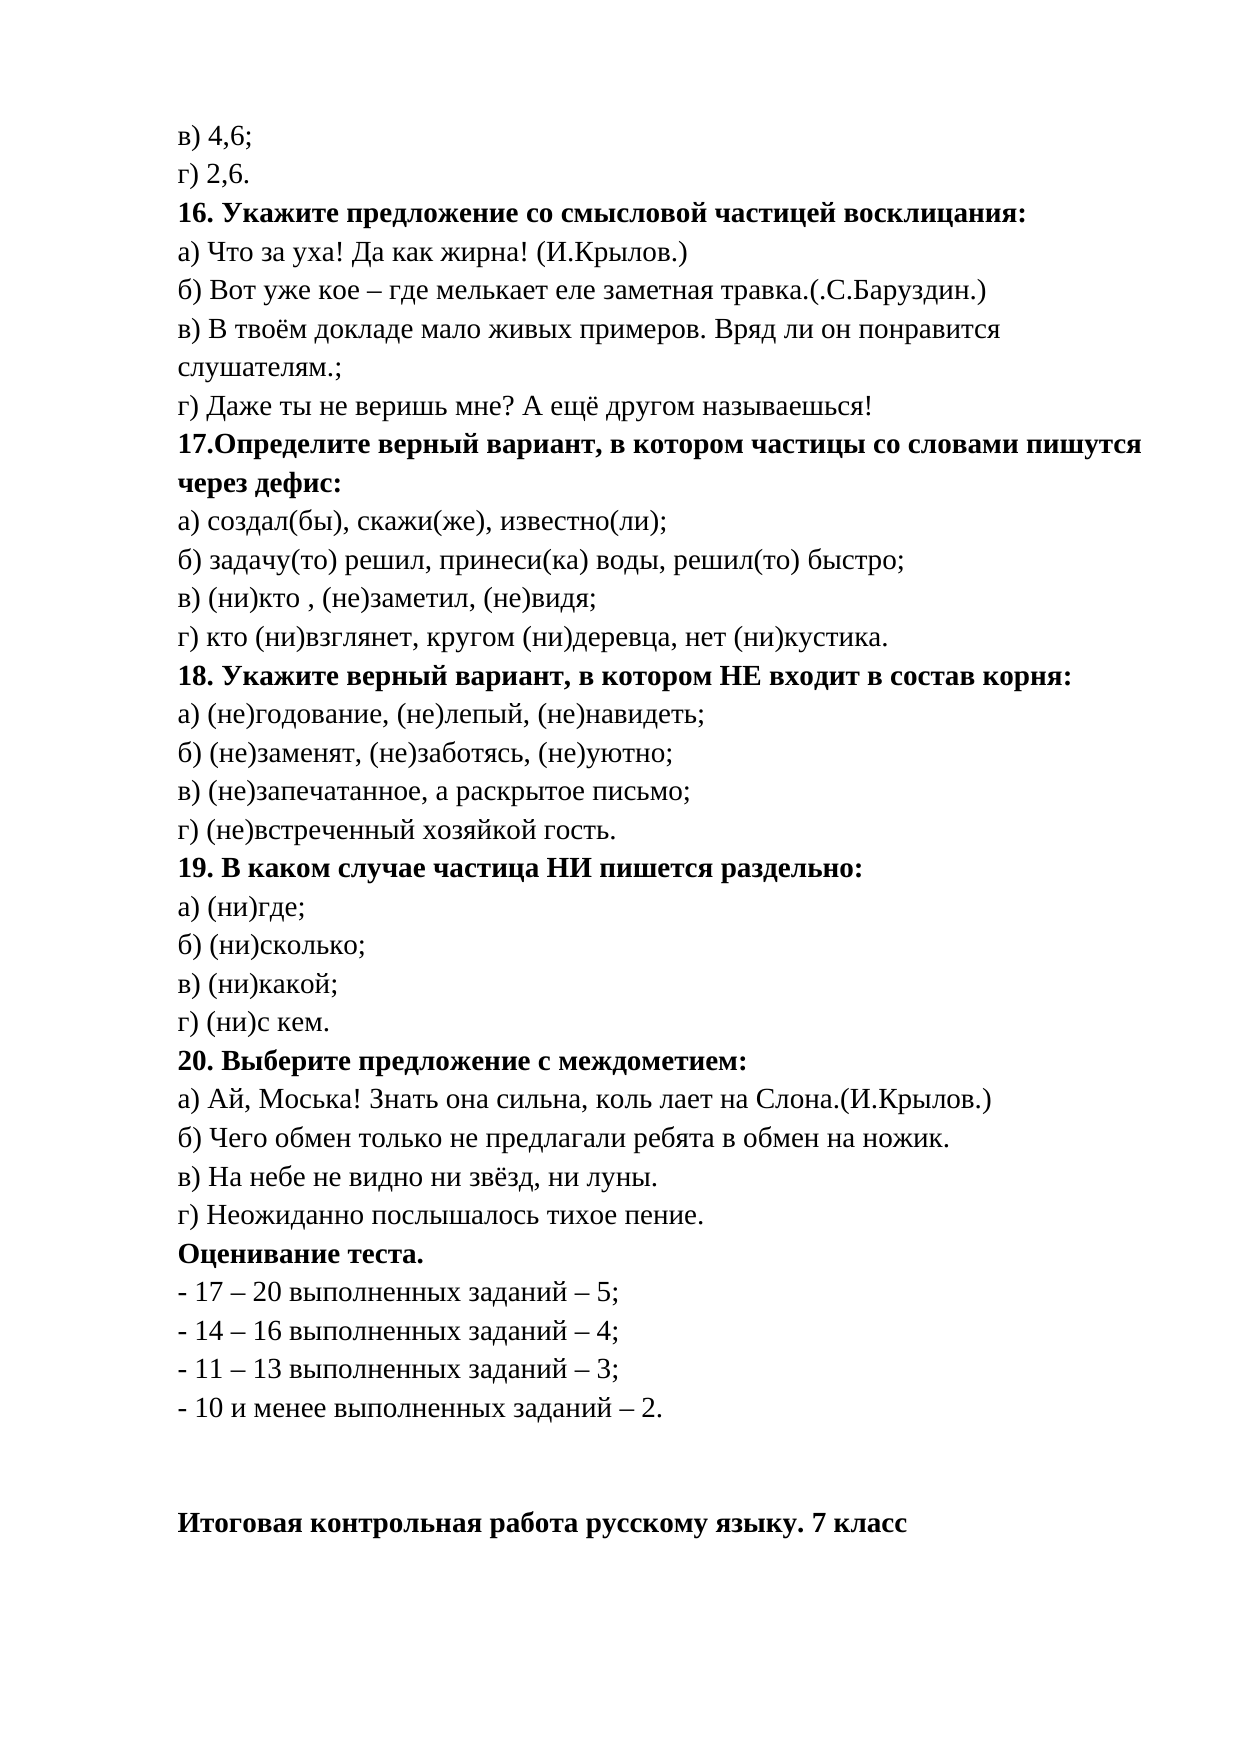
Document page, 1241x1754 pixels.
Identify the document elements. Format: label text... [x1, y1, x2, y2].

text 16. Укажите предложение со смысловой частицей восклицания: [177, 195, 1152, 229]
text б) (не)заменят, (не)заботясь, (не)уютно; [177, 735, 1152, 768]
text а) создал(бы), скажи(же), известно(ли); [177, 503, 1152, 537]
text г) Даже ты не веришь мне? А ещё другом называешься! [177, 388, 1152, 421]
text 19. В каком случае частица НИ пишется раздельно: [177, 850, 1152, 884]
text а) Ай, Моська! Знать она сильна, коль лает на Слона.(И.Крылов.) [177, 1082, 1152, 1115]
text в) На небе не видно ни звёзд, ни луны. [177, 1159, 1152, 1192]
text а) Что за уха! Да как жирна! (И.Крылов.) [177, 234, 1152, 267]
text а) (ни)где; [177, 889, 1152, 922]
text 17.Определите верный вариант, в котором частицы со словами пишутся через дефис: [177, 426, 1152, 498]
text - 14 – 16 выполненных заданий – 4; [177, 1313, 1152, 1346]
text г) 2,6. [177, 157, 1152, 190]
text б) Вот уже кое – где мелькает еле заметная травка.(.С.Баруздин.) [177, 272, 1152, 306]
text г) Неожиданно послышалось тихое пение. [177, 1197, 1152, 1231]
text г) (ни)с кем. [177, 1004, 1152, 1038]
text а) (не)годование, (не)лепый, (не)навидеть; [177, 696, 1152, 730]
text б) задачу(то) решил, принеси(ка) воды, решил(то) быстро; [177, 542, 1152, 576]
text в) 4,6; [177, 118, 1152, 152]
text в) (ни)какой; [177, 966, 1152, 999]
text - 10 и менее выполненных заданий – 2. [177, 1390, 1152, 1423]
text Итоговая контрольная работа русскому языку. 7 класс [177, 1506, 1152, 1539]
text г) (не)встреченный хозяйкой гость. [177, 812, 1152, 845]
text Оценивание теста. [177, 1236, 1152, 1269]
text в) (ни)кто , (не)заметил, (не)видя; [177, 581, 1152, 614]
text г) кто (ни)взглянет, кругом (ни)деревца, нет (ни)кустика. [177, 619, 1152, 653]
text 20. Выберите предложение с междометием: [177, 1043, 1152, 1077]
text б) Чего обмен только не предлагали ребята в обмен на ножик. [177, 1120, 1152, 1154]
text - 11 – 13 выполненных заданий – 3; [177, 1351, 1152, 1385]
text в) В твоём докладе мало живых примеров. Вряд ли он понравится слушателям.; [177, 311, 1152, 383]
text б) (ни)сколько; [177, 927, 1152, 961]
text 18. Укажите верный вариант, в котором НЕ входит в состав корня: [177, 658, 1152, 691]
text - 17 – 20 выполненных заданий – 5; [177, 1274, 1152, 1308]
text в) (не)запечатанное, а раскрытое письмо; [177, 773, 1152, 807]
